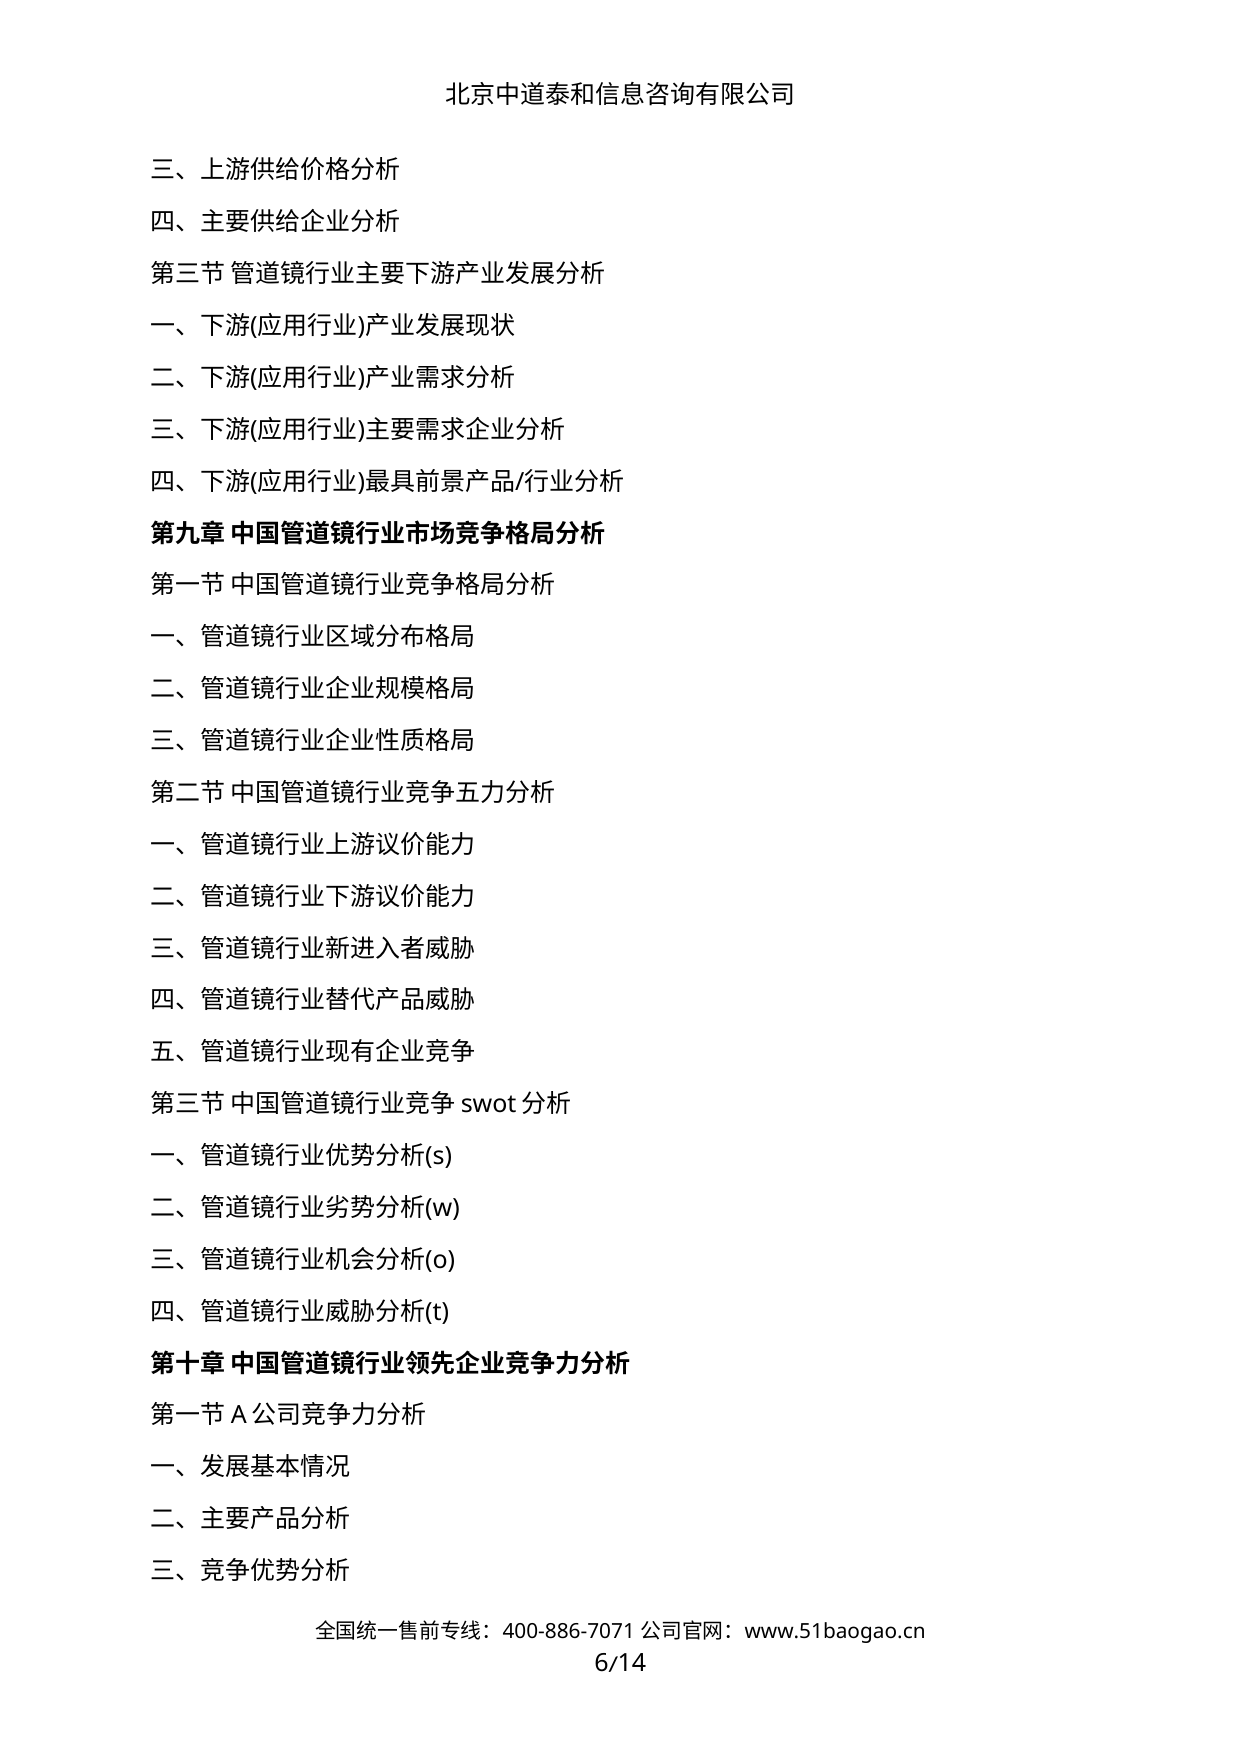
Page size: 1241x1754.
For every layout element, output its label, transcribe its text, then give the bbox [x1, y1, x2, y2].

text 一、管道镜行业上游议价能力 [150, 824, 1090, 861]
text 三、竞争优势分析 [150, 1551, 1090, 1587]
text 二、管道镜行业企业规模格局 [150, 669, 1090, 705]
text 四、下游(应用行业)最具前景产品/行业分析 [150, 461, 1090, 497]
text 四、管道镜行业替代产品威胁 [150, 980, 1090, 1016]
text 三、管道镜行业机会分析(o) [150, 1239, 1090, 1276]
text 四、主要供给企业分析 [150, 202, 1090, 238]
text 一、管道镜行业优势分析(s) [150, 1136, 1090, 1172]
text 第二节 中国管道镜行业竞争五力分析 [150, 772, 1090, 809]
text 三、管道镜行业新进入者威胁 [150, 928, 1090, 964]
text 第九章 中国管道镜行业市场竞争格局分析 [150, 513, 1090, 549]
text 三、下游(应用行业)主要需求企业分析 [150, 409, 1090, 446]
text 三、上游供给价格分析 [150, 150, 1090, 186]
text 二、管道镜行业下游议价能力 [150, 876, 1090, 912]
text 三、管道镜行业企业性质格局 [150, 721, 1090, 757]
text 第一节 中国管道镜行业竞争格局分析 [150, 565, 1090, 601]
text 第三节 中国管道镜行业竞争swot分析 [150, 1084, 1090, 1120]
text 一、管道镜行业区域分布格局 [150, 617, 1090, 653]
text 一、下游(应用行业)产业发展现状 [150, 306, 1090, 342]
text 二、下游(应用行业)产业需求分析 [150, 357, 1090, 394]
text 二、主要产品分析 [150, 1499, 1090, 1535]
text 第三节 管道镜行业主要下游产业发展分析 [150, 254, 1090, 290]
text 二、管道镜行业劣势分析(w) [150, 1187, 1090, 1224]
text 一、发展基本情况 [150, 1447, 1090, 1483]
text 第一节 A公司竞争力分析 [150, 1395, 1090, 1431]
text 第十章 中国管道镜行业领先企业竞争力分析 [150, 1343, 1090, 1379]
text 五、管道镜行业现有企业竞争 [150, 1032, 1090, 1068]
text 四、管道镜行业威胁分析(t) [150, 1291, 1090, 1327]
